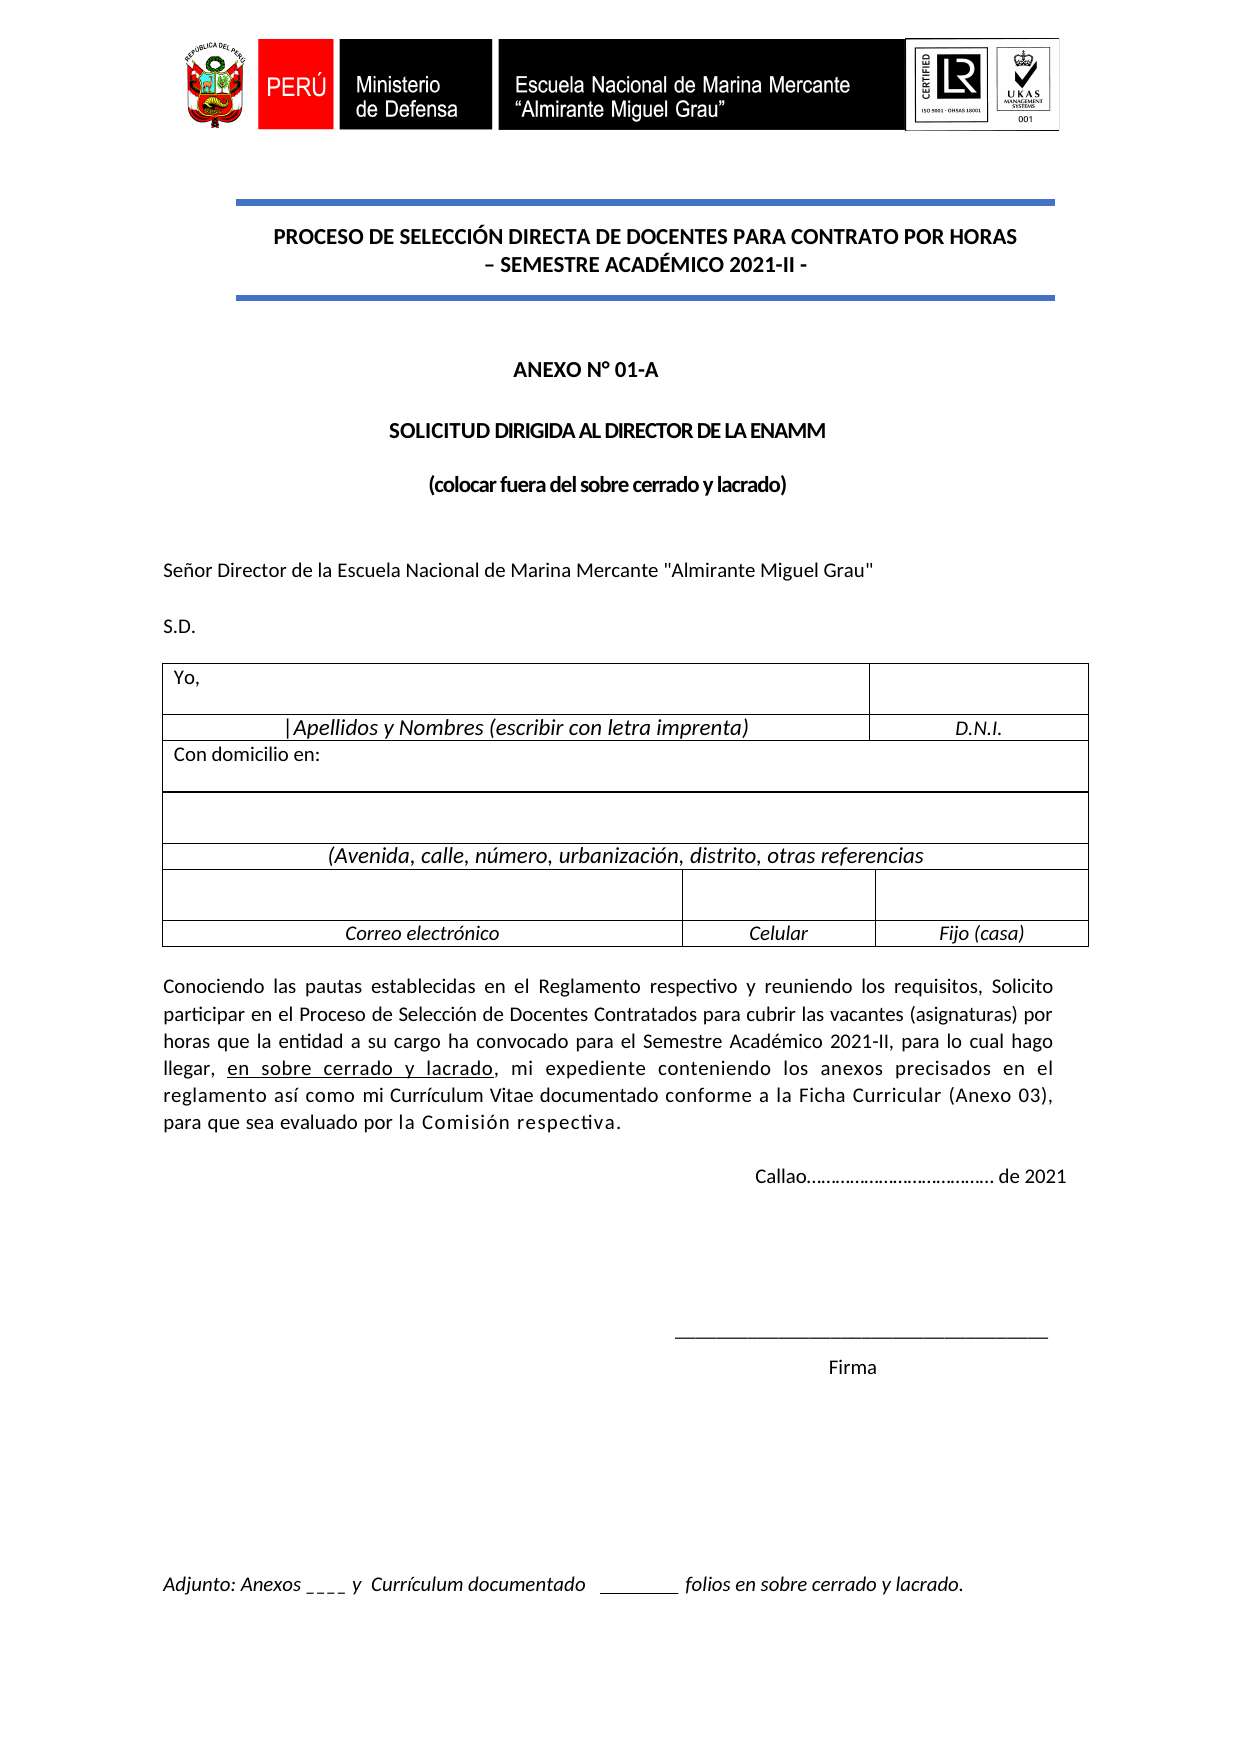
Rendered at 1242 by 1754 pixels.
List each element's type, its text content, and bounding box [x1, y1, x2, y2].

text Conociendo las pautas establecidas en el Reglamento respectivo y reuniendo los requisitos, Solicito participar en el Proceso de Selección de Docentes Contratados para cubrir las vacantes (asignaturas) por horas que la entidad a su cargo ha convocado para el Semestre Académico 2021-II, para lo cual hago llegar, en sobre cerrado y lacrado, mi expediente conteniendo los anexos precisados en el reglamento así como mi Currículum Vitae documentado conforme a la Ficha Curricular (Anexo 03), para que sea evaluado por la Comisión respectiva. [163, 973, 1054, 1135]
table_cell |Apellidos y Nombres (escribir con letra imprenta) [163, 715, 869, 740]
text Callao………………………………… de 2021 [148, 1163, 1067, 1189]
table_header Yo, [163, 664, 869, 714]
table_cell (Avenida, calle, número, urbanización, distrito, otras referencias [163, 844, 1088, 868]
text ANEXO N° 01-A [148, 355, 1024, 383]
table_header [870, 664, 1088, 714]
text (colocar fuera del sobre cerrado y lacrado) [148, 472, 1068, 497]
text SOLICITUD DIRIGIDA AL DIRECTOR DE LA ENAMM [148, 418, 1068, 443]
table_cell Correo electrónico [163, 921, 682, 946]
table_cell D.N.I. [870, 715, 1088, 740]
table_cell [683, 870, 875, 919]
text Firma [148, 1354, 1067, 1379]
table_cell Con domicilio en: [163, 741, 1088, 791]
table_cell Fijo (casa) [876, 921, 1088, 946]
table_cell Celular [683, 921, 875, 946]
table_cell [163, 793, 1088, 842]
table_cell [876, 870, 1088, 919]
text Señor Director de la Escuela Nacional de Marina Mercante "Almirante Miguel Grau" [163, 557, 1067, 582]
text S.D. [163, 613, 1067, 638]
table_cell [163, 870, 682, 919]
picture [179, 39, 904, 130]
text ____________________________________ [443, 1316, 1067, 1341]
text Adjunto: Anexos ____ y Currículum documentado folios en sobre cerrado y lacrado. [163, 1571, 1067, 1596]
